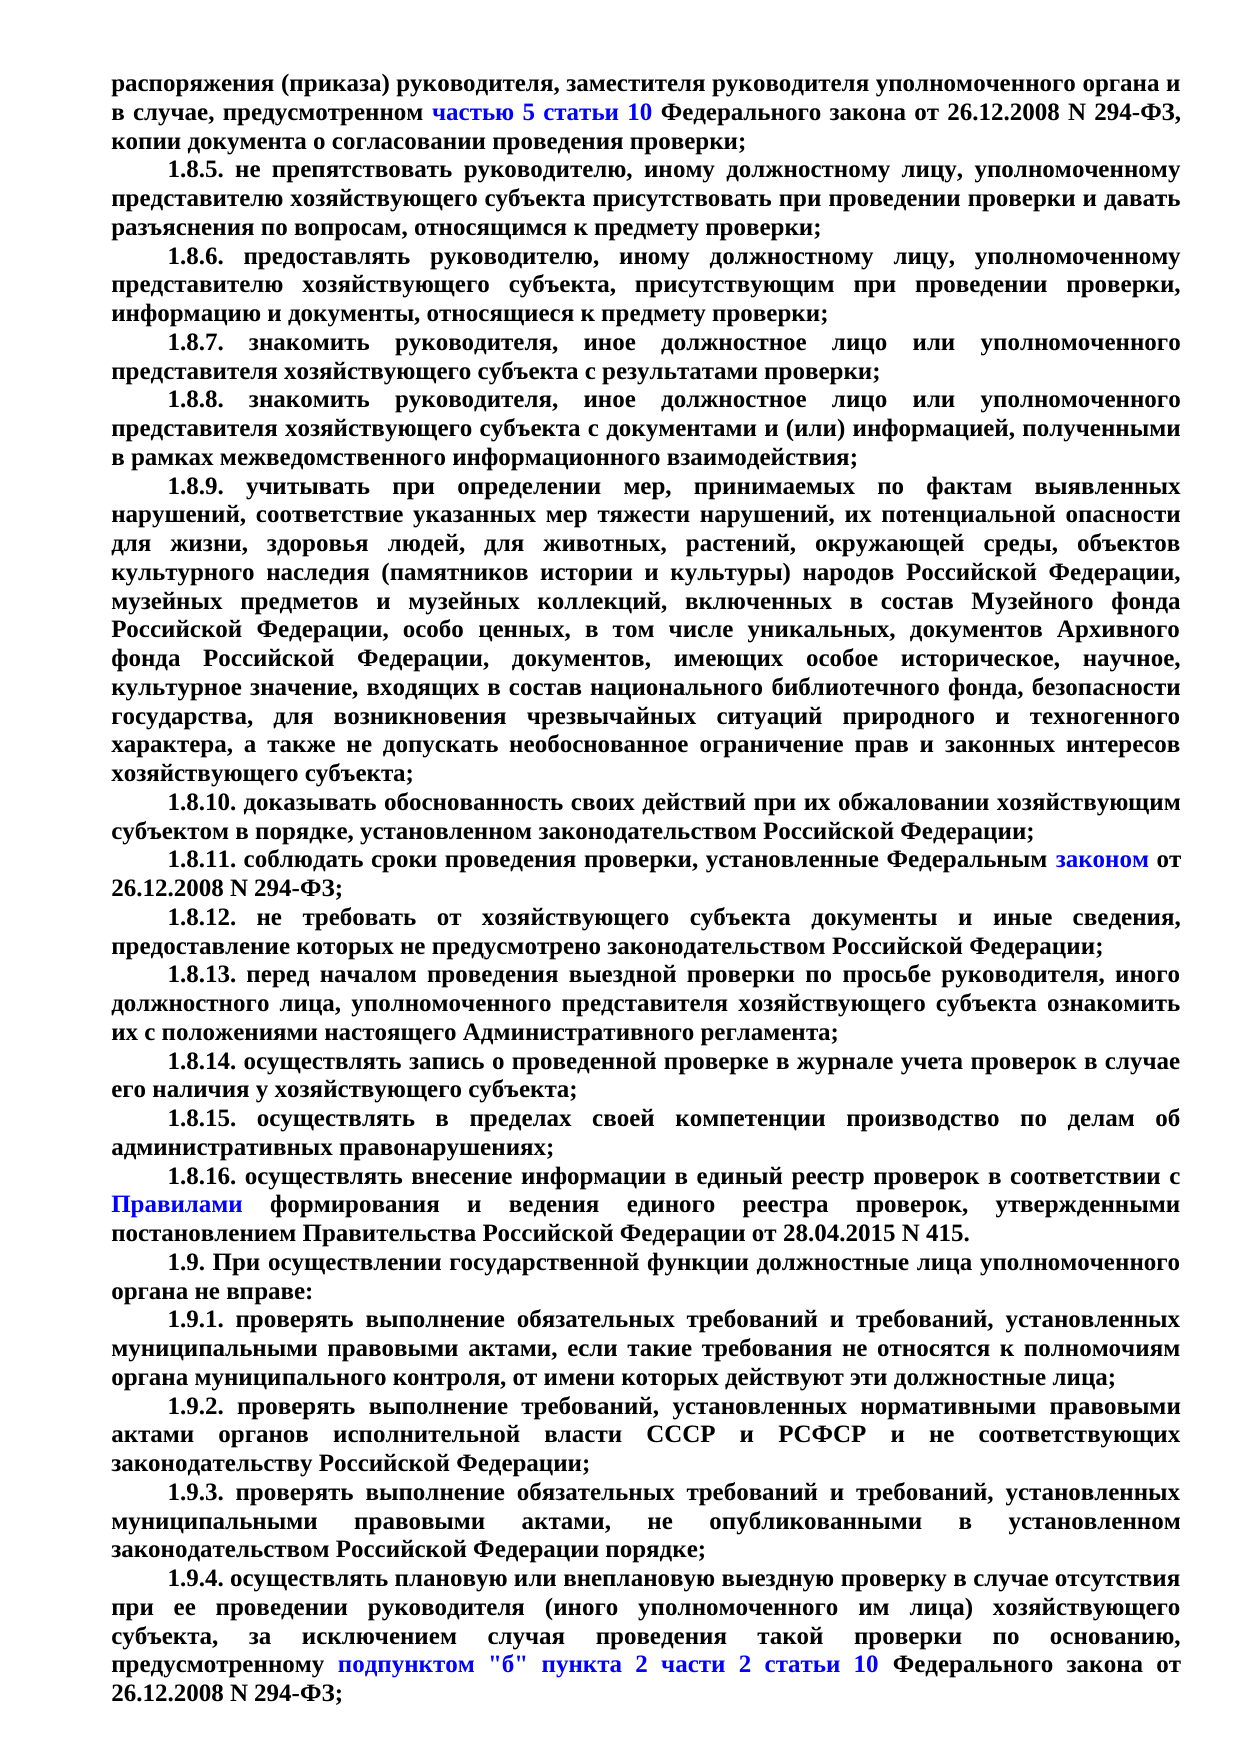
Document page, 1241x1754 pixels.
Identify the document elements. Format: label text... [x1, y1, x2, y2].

text 1.8.11. соблюдать сроки проведения проверки, установленные Федеральным законом от 26.12.2008 N 294-ФЗ; [111, 844, 1181, 902]
text 1.8.7. знакомить руководителя, иное должностное лицо или уполномоченного представителя хозяйствующего субъекта с результатами проверки; [111, 327, 1181, 384]
text 1.8.16. осуществлять внесение информации в единый реестр проверок в соответствии с Правилами формирования и ведения единого реестра проверок, утвержденными постановлением Правительства Российской Федерации от 28.04.2015 N 415. [111, 1161, 1181, 1247]
text 1.8.13. перед началом проведения выездной проверки по просьбе руководителя, иного должностного лица, уполномоченного представителя хозяйствующего субъекта ознакомить их с положениями настоящего Административного регламента; [111, 959, 1181, 1046]
text 1.8.12. не требовать от хозяйствующего субъекта документы и иные сведения, предоставление которых не предусмотрено законодательством Российской Федерации; [111, 902, 1181, 959]
text 1.9. При осуществлении государственной функции должностные лица уполномоченного органа не вправе: [111, 1247, 1181, 1304]
text 1.9.2. проверять выполнение требований, установленных нормативными правовыми актами органов исполнительной власти СССР и РСФСР и не соответствующих законодательству Российской Федерации; [111, 1391, 1181, 1477]
text 1.8.10. доказывать обоснованность своих действий при их обжаловании хозяйствующим субъектом в порядке, установленном законодательством Российской Федерации; [111, 787, 1181, 844]
text 1.8.6. предоставлять руководителю, иному должностному лицу, уполномоченному представителю хозяйствующего субъекта, присутствующим при проведении проверки, информацию и документы, относящиеся к предмету проверки; [111, 241, 1181, 327]
text 1.8.8. знакомить руководителя, иное должностное лицо или уполномоченного представителя хозяйствующего субъекта с документами и (или) информацией, полученными в рамках межведомственного информационного взаимодействия; [111, 384, 1181, 471]
text 1.8.5. не препятствовать руководителю, иному должностному лицу, уполномоченному представителю хозяйствующего субъекта присутствовать при проведении проверки и давать разъяснения по вопросам, относящимся к предмету проверки; [111, 154, 1181, 241]
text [111, 68, 1181, 154]
text 1.8.9. учитывать при определении мер, принимаемых по фактам выявленных нарушений, соответствие указанных мер тяжести нарушений, их потенциальной опасности для жизни, здоровья людей, для животных, растений, окружающей среды, объектов культурного наследия (памятников истории и культуры) народов Российской Федерации, музейных предметов и музейных коллекций, включенных в состав Музейного фонда Российской Федерации, особо ценных, в том числе уникальных, документов Архивного фонда Российской Федерации, документов, имеющих особое историческое, научное, культурное значение, входящих в состав национального библиотечного фонда, безопасности государства, для возникновения чрезвычайных ситуаций природного и техногенного характера, а также не допускать необоснованное ограничение прав и законных интересов хозяйствующего субъекта; [111, 471, 1181, 787]
text 1.9.3. проверять выполнение обязательных требований и требований, установленных муниципальными правовыми актами, не опубликованными в установленном законодательством Российской Федерации порядке; [111, 1477, 1181, 1563]
text 1.9.4. осуществлять плановую или внеплановую выездную проверку в случае отсутствия при ее проведении руководителя (иного уполномоченного им лица) хозяйствующего субъекта, за исключением случая проведения такой проверки по основанию, предусмотренному подпунктом "б" пункта 2 части 2 статьи 10 Федерального закона от 26.12.2008 N 294-ФЗ; [111, 1563, 1181, 1707]
text 1.8.14. осуществлять запись о проведенной проверке в журнале учета проверок в случае его наличия у хозяйствующего субъекта; [111, 1046, 1181, 1103]
text 1.9.1. проверять выполнение обязательных требований и требований, установленных муниципальными правовыми актами, если такие требования не относятся к полномочиям органа муниципального контроля, от имени которых действуют эти должностные лица; [111, 1304, 1181, 1391]
text 1.8.15. осуществлять в пределах своей компетенции производство по делам об административных правонарушениях; [111, 1103, 1181, 1161]
